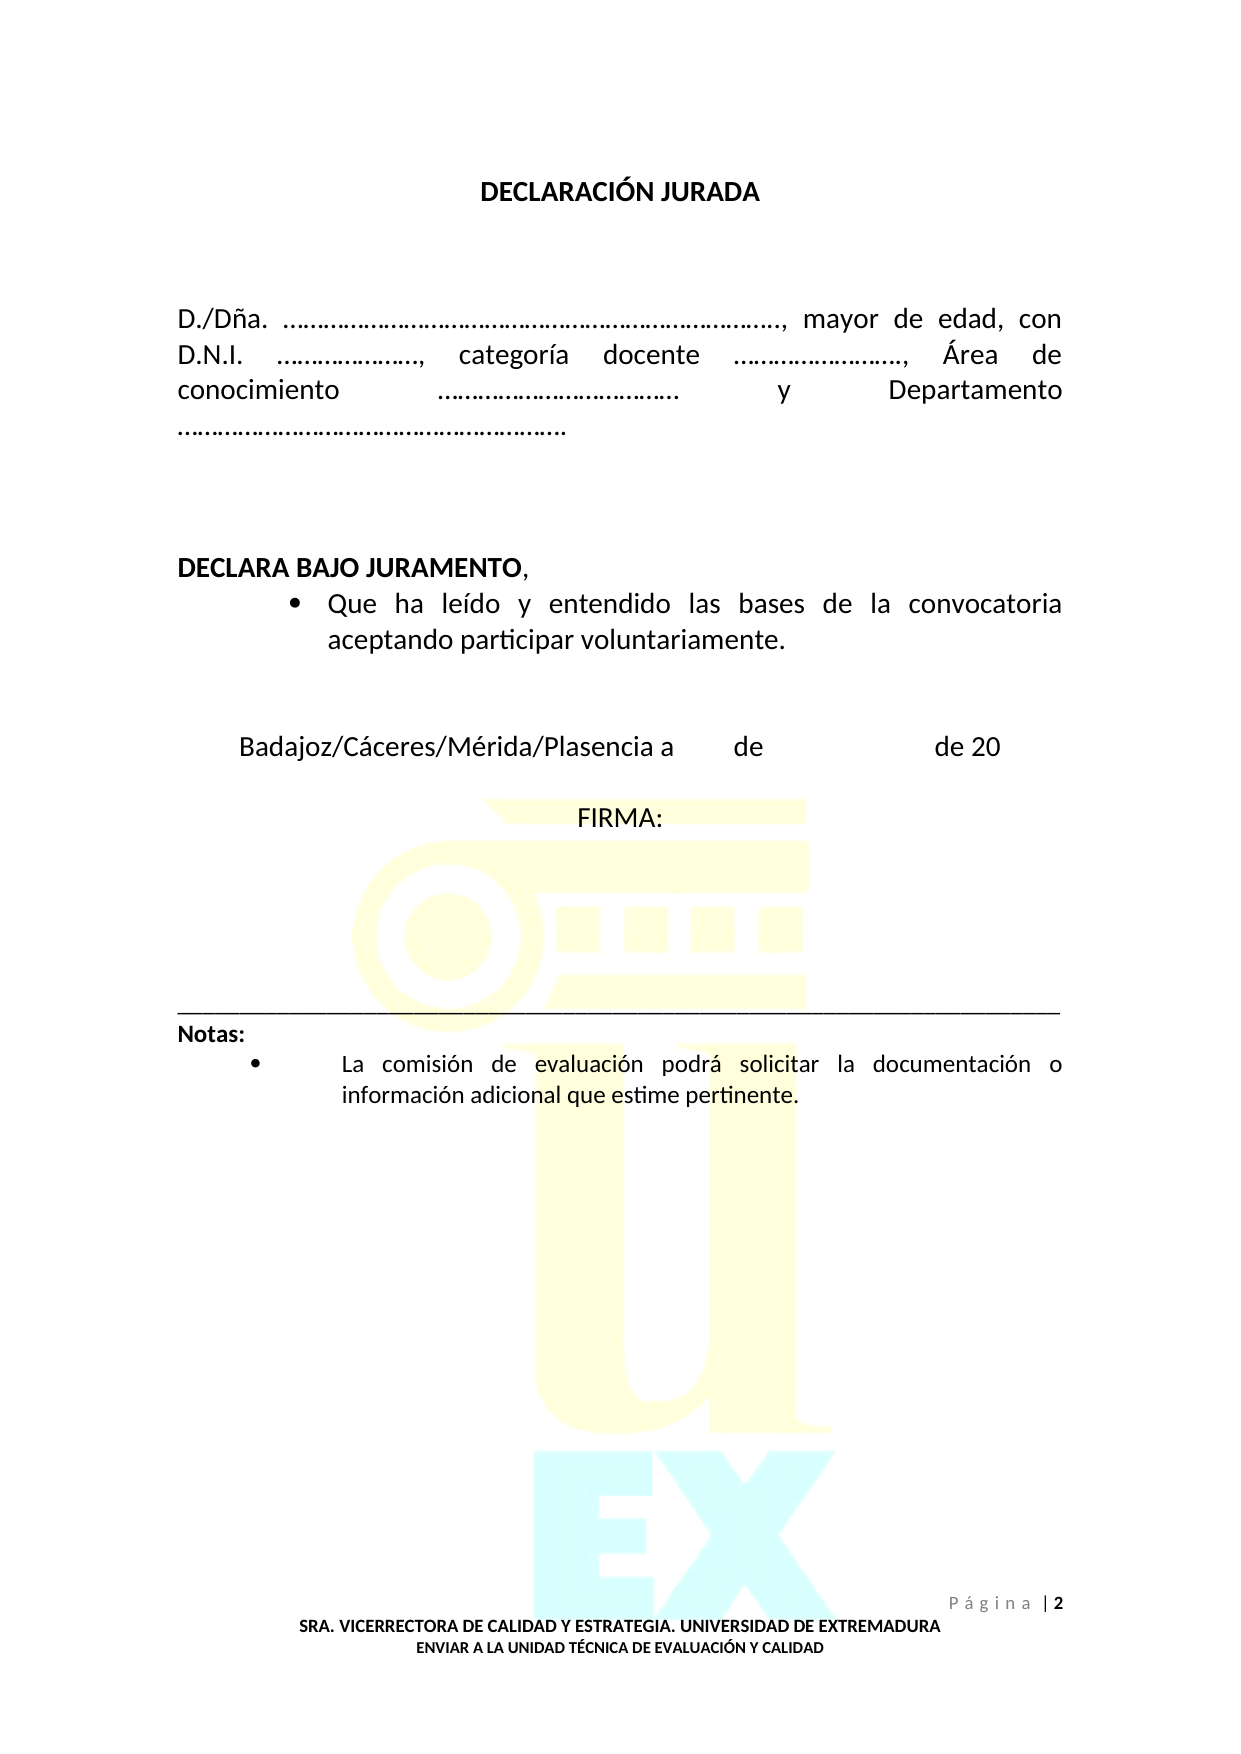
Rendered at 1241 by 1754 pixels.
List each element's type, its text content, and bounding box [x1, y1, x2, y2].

text DECLARA BAJO JURAMENTO, [177, 549, 1063, 585]
text DECLARACIÓN JURADA [177, 173, 1063, 209]
text Badajoz/Cáceres/Mérida/Plasencia a de de 20 [177, 728, 1063, 763]
text Notas: [177, 1018, 1063, 1048]
text FIRMA: [177, 799, 1063, 834]
list La comisión de evaluación podrá solicitar la documentación o información adicional que estime pertinente. [251, 1048, 1063, 1109]
text D./Dña. ……………………………………………………………….., mayor de edad, con D.N.I. …………………, categoría docente ……………………., Área de conocimiento ……………………………… y Departamento …………………………………………………. [177, 300, 1063, 443]
list Que ha leído y entendido las bases de la convocatoria aceptando participar voluntariamente. [290, 585, 1063, 656]
text _______________________________________________________________________ [177, 987, 1063, 1018]
